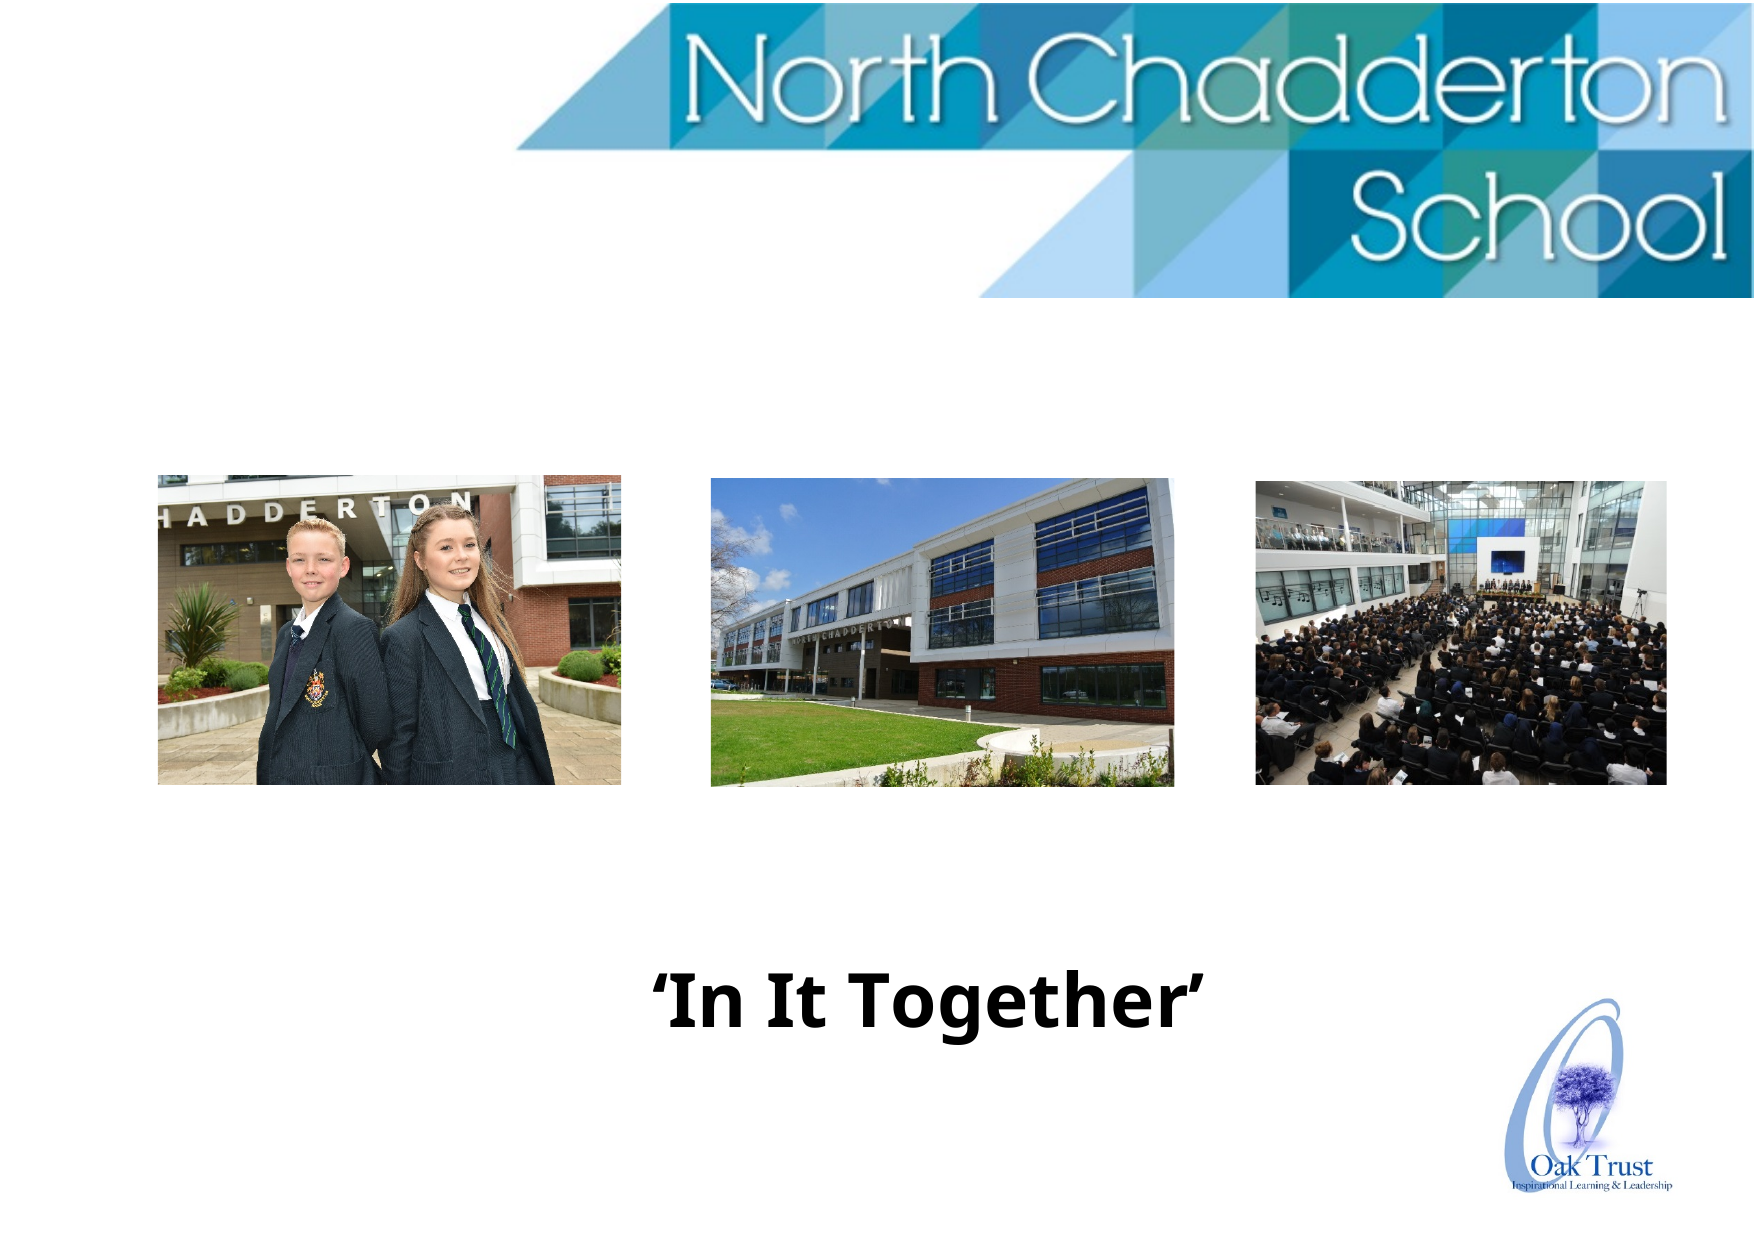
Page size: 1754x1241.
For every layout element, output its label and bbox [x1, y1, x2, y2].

picture [1433, 55, 1507, 124]
picture [710, 478, 1175, 787]
picture [1350, 169, 1408, 262]
picture [157, 475, 622, 785]
picture [511, 3, 1444, 298]
picture [1479, 990, 1693, 1204]
picture [1509, 56, 1544, 123]
picture [1255, 481, 1667, 785]
picture [1410, 3, 1754, 298]
